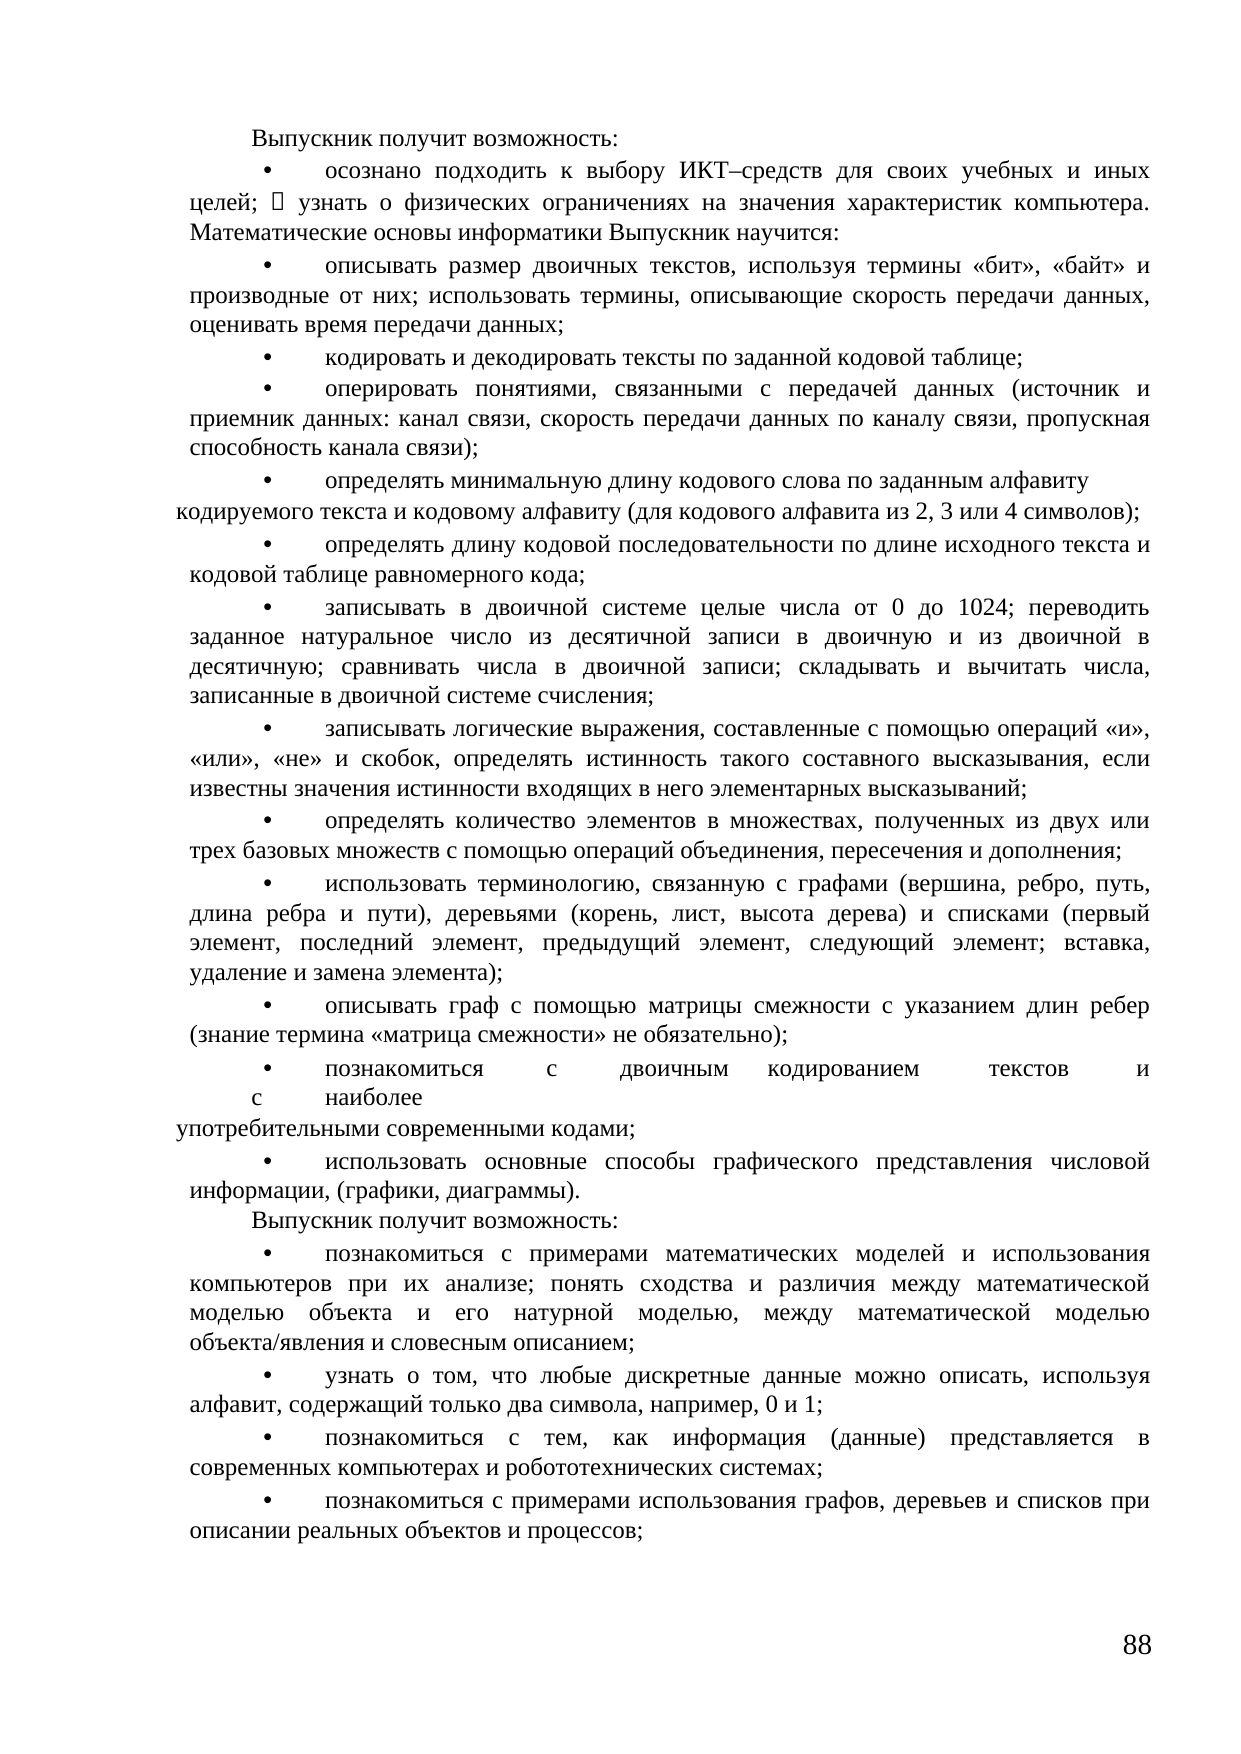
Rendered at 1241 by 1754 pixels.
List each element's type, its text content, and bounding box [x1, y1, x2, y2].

list познакомиться с примерами использования графов, деревьев и списков при описании реальных объектов и процессов; [189, 1485, 1151, 1543]
list познакомиться с тем, как информация (данные) представляется в современных компьютерах и робототехнических системах; [189, 1422, 1151, 1481]
text Выпускник получит возможность: [251, 1205, 1151, 1234]
list познакомиться с двоичным кодированием текстов и с наиболее [189, 1052, 1151, 1111]
list определять длину кодовой последовательности по длине исходного текста и кодовой таблице равномерного кода; [189, 529, 1151, 587]
list использовать основные способы графического представления числовой информации, (графики, диаграммы). [189, 1146, 1151, 1204]
list кодировать и декодировать тексты по заданной кодовой таблице; [189, 342, 1151, 371]
list осознано подходить к выбору ИКТ–средств для своих учебных и иных целей;  узнать о физических ограничениях на значения характеристик компьютера. Математические основы информатики Выпускник научится: [189, 156, 1151, 246]
list использовать терминологию, связанную с графами (вершина, ребро, путь, длина ребра и пути), деревьями (корень, лист, высота дерева) и списками (первый элемент, последний элемент, предыдущий элемент, следующий элемент; вставка, удаление и замена элемента); [189, 868, 1151, 986]
list записывать логические выражения, составленные с помощью операций «и», «или», «не» и скобок, определять истинность такого составного высказывания, если известны значения истинности входящих в него элементарных высказываний; [189, 713, 1151, 801]
text кодируемого текста и кодовому алфавиту (для кодового алфавита из 2, 3 или 4 символов); [176, 496, 1151, 525]
list оперировать понятиями, связанными с передачей данных (источник и приемник данных: канал связи, скорость передачи данных по каналу связи, пропускная способность канала связи); [189, 373, 1151, 461]
list описывать граф с помощью матрицы смежности с указанием длин ребер (знание термина «матрица смежности» не обязательно); [189, 990, 1151, 1048]
list записывать в двоичной системе целые числа от 0 до 1024; переводить заданное натуральное число из десятичной записи в двоичную и из двоичной в десятичную; сравнивать числа в двоичной записи; складывать и вычитать числа, записанные в двоичной системе счисления; [189, 592, 1151, 709]
list узнать о том, что любые дискретные данные можно описать, используя алфавит, содержащий только два символа, например, 0 и 1; [189, 1360, 1151, 1418]
list описывать размер двоичных текстов, используя термины «бит», «байт» и производные от них; использовать термины, описывающие скорость передачи данных, оценивать время передачи данных; [189, 250, 1151, 338]
list определять количество элементов в множествах, полученных из двух или трех базовых множеств с помощью операций объединения, пересечения и дополнения; [189, 806, 1151, 864]
list познакомиться с примерами математических моделей и использования компьютеров при их анализе; понять сходства и различия между математической моделью объекта и его натурной моделью, между математической моделью объекта/явления и словесным описанием; [189, 1238, 1151, 1356]
list определять минимальную длину кодового слова по заданным алфавиту [189, 465, 1151, 494]
text Выпускник получит возможность: [251, 123, 1151, 151]
text употребительными современными кодами; [176, 1113, 1151, 1142]
